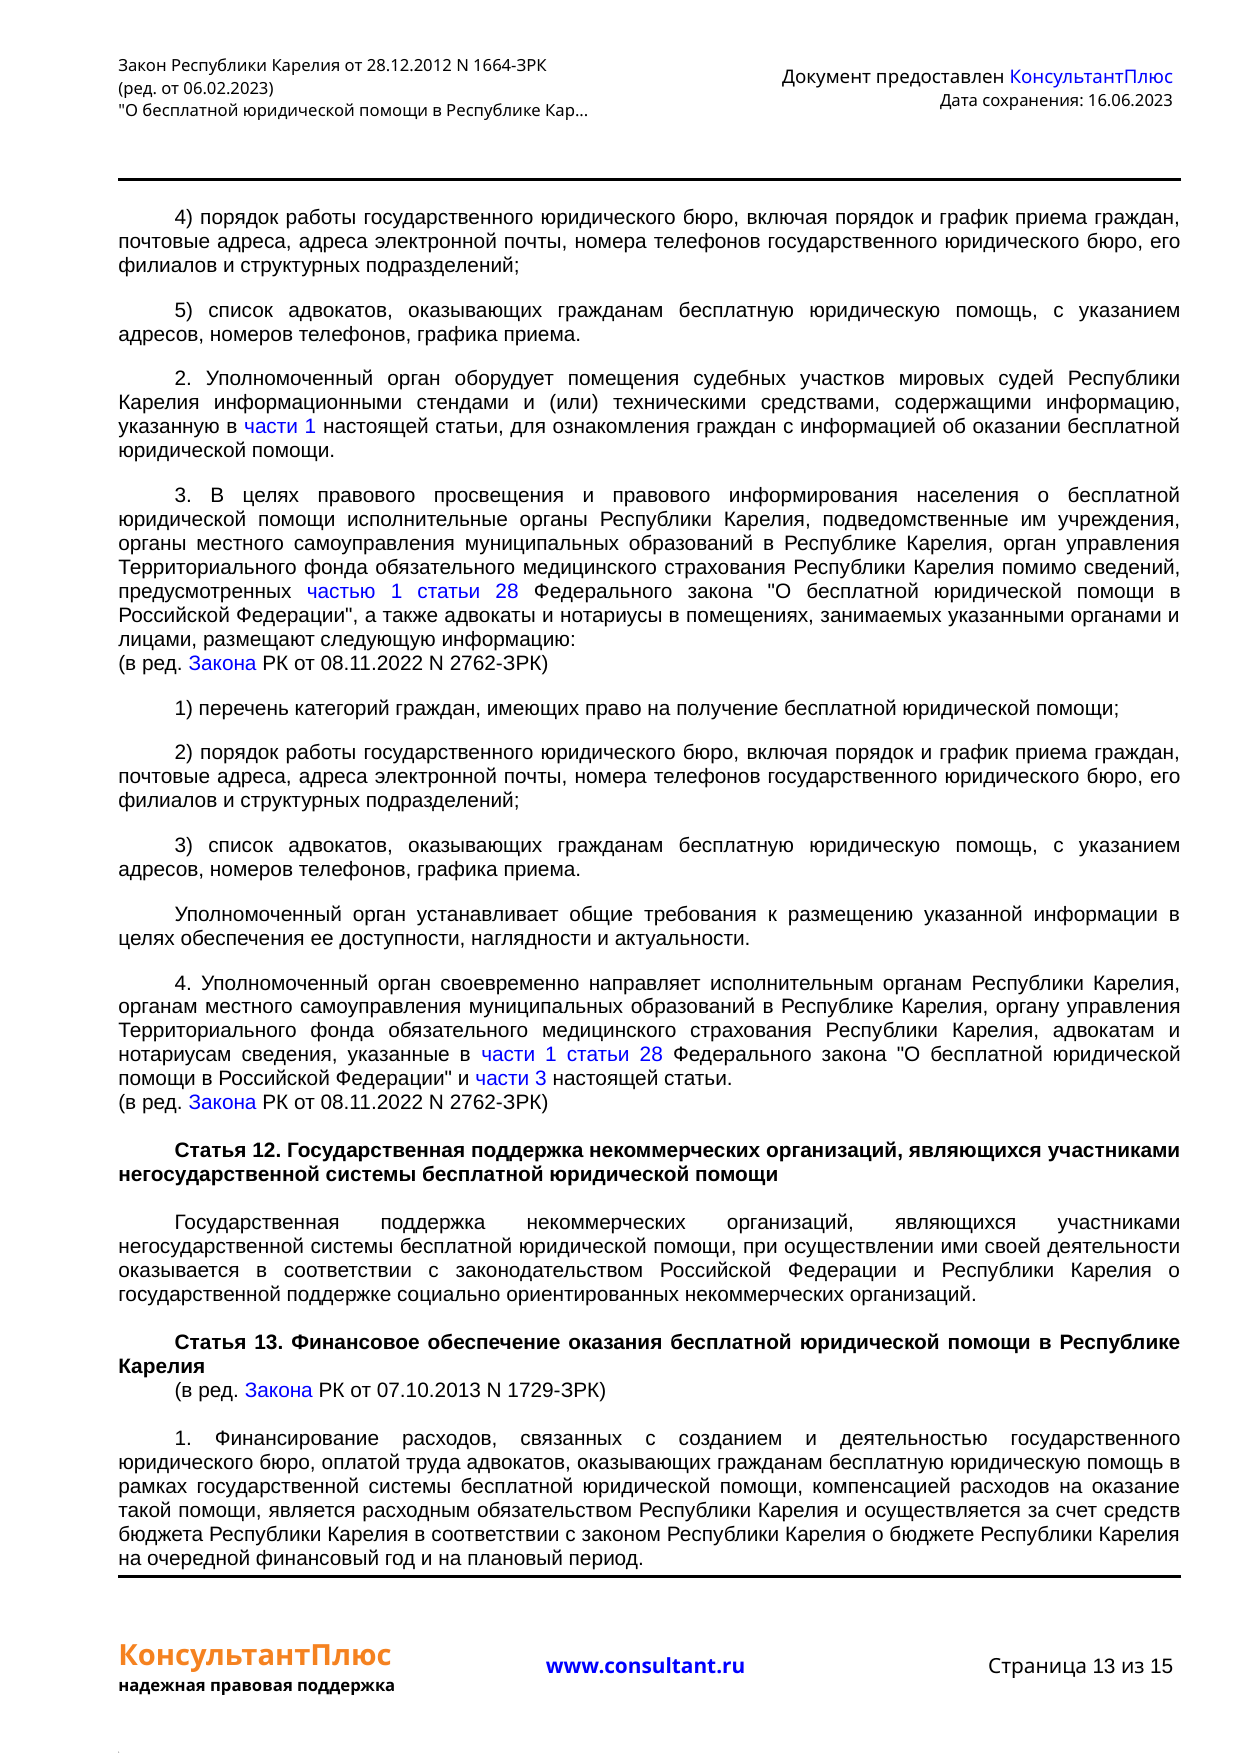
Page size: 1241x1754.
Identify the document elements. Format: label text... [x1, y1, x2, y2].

text 2. Уполномоченный орган оборудует помещения судебных участков мировых судей Республики Карелия информационными стендами и (или) техническими средствами, содержащими информацию, указанную в части 1 настоящей статьи, для ознакомления граждан с информацией об оказании бесплатной юридической помощи. [118, 366, 1181, 462]
text (в ред. Закона РК от 08.11.2022 N 2762-ЗРК) [118, 651, 1181, 674]
text Уполномоченный орган устанавливает общие требования к размещению указанной информации в целях обеспечения ее доступности, наглядности и актуальности. [118, 902, 1181, 949]
text 5) список адвокатов, оказывающих гражданам бесплатную юридическую помощь, с указанием адресов, номеров телефонов, графика приема. [118, 297, 1181, 345]
text Государственная поддержка некоммерческих организаций, являющихся участниками негосударственной системы бесплатной юридической помощи, при осуществлении ими своей деятельности оказывается в соответствии с законодательством Российской Федерации и Республики Карелия о государственной поддержке социально ориентированных некоммерческих организаций. [118, 1210, 1181, 1306]
title Статья 13. Финансовое обеспечение оказания бесплатной юридической помощи в Республике Карелия [118, 1330, 1181, 1378]
text 1) перечень категорий граждан, имеющих право на получение бесплатной юридической помощи; [118, 695, 1181, 719]
text 4. Уполномоченный орган своевременно направляет исполнительным органам Республики Карелия, органам местного самоуправления муниципальных образований в Республике Карелия, органу управления Территориального фонда обязательного медицинского страхования Республики Карелия, адвокатам и нотариусам сведения, указанные в части 1 статьи 28 Федерального закона "О бесплатной юридической помощи в Российской Федерации" и части 3 настоящей статьи. [118, 970, 1181, 1090]
text 1. Финансирование расходов, связанных с созданием и деятельностью государственного юридического бюро, оплатой труда адвокатов, оказывающих гражданам бесплатную юридическую помощь в рамках государственной системы бесплатной юридической помощи, компенсацией расходов на оказание такой помощи, является расходным обязательством Республики Карелия и осуществляется за счет средств бюджета Республики Карелия в соответствии с законом Республики Карелия о бюджете Республики Карелия на очередной финансовый год и на плановый период. [118, 1426, 1181, 1569]
text 3. В целях правового просвещения и правового информирования населения о бесплатной юридической помощи исполнительные органы Республики Карелия, подведомственные им учреждения, органы местного самоуправления муниципальных образований в Республике Карелия, орган управления Территориального фонда обязательного медицинского страхования Республики Карелия помимо сведений, предусмотренных частью 1 статьи 28 Федерального закона "О бесплатной юридической помощи в Российской Федерации", а также адвокаты и нотариусы в помещениях, занимаемых указанными органами и лицами, размещают следующую информацию: [118, 483, 1181, 651]
text 4) порядок работы государственного юридического бюро, включая порядок и график приема граждан, почтовые адреса, адреса электронной почты, номера телефонов государственного юридического бюро, его филиалов и структурных подразделений; [118, 205, 1181, 277]
text 3) список адвокатов, оказывающих гражданам бесплатную юридическую помощь, с указанием адресов, номеров телефонов, графика приема. [118, 833, 1181, 881]
text (в ред. Закона РК от 07.10.2013 N 1729-ЗРК) [118, 1378, 1181, 1402]
title Статья 12. Государственная поддержка некоммерческих организаций, являющихся участниками негосударственной системы бесплатной юридической помощи [118, 1138, 1181, 1186]
text (в ред. Закона РК от 08.11.2022 N 2762-ЗРК) [118, 1090, 1181, 1114]
text 2) порядок работы государственного юридического бюро, включая порядок и график приема граждан, почтовые адреса, адреса электронной почты, номера телефонов государственного юридического бюро, его филиалов и структурных подразделений; [118, 740, 1181, 812]
